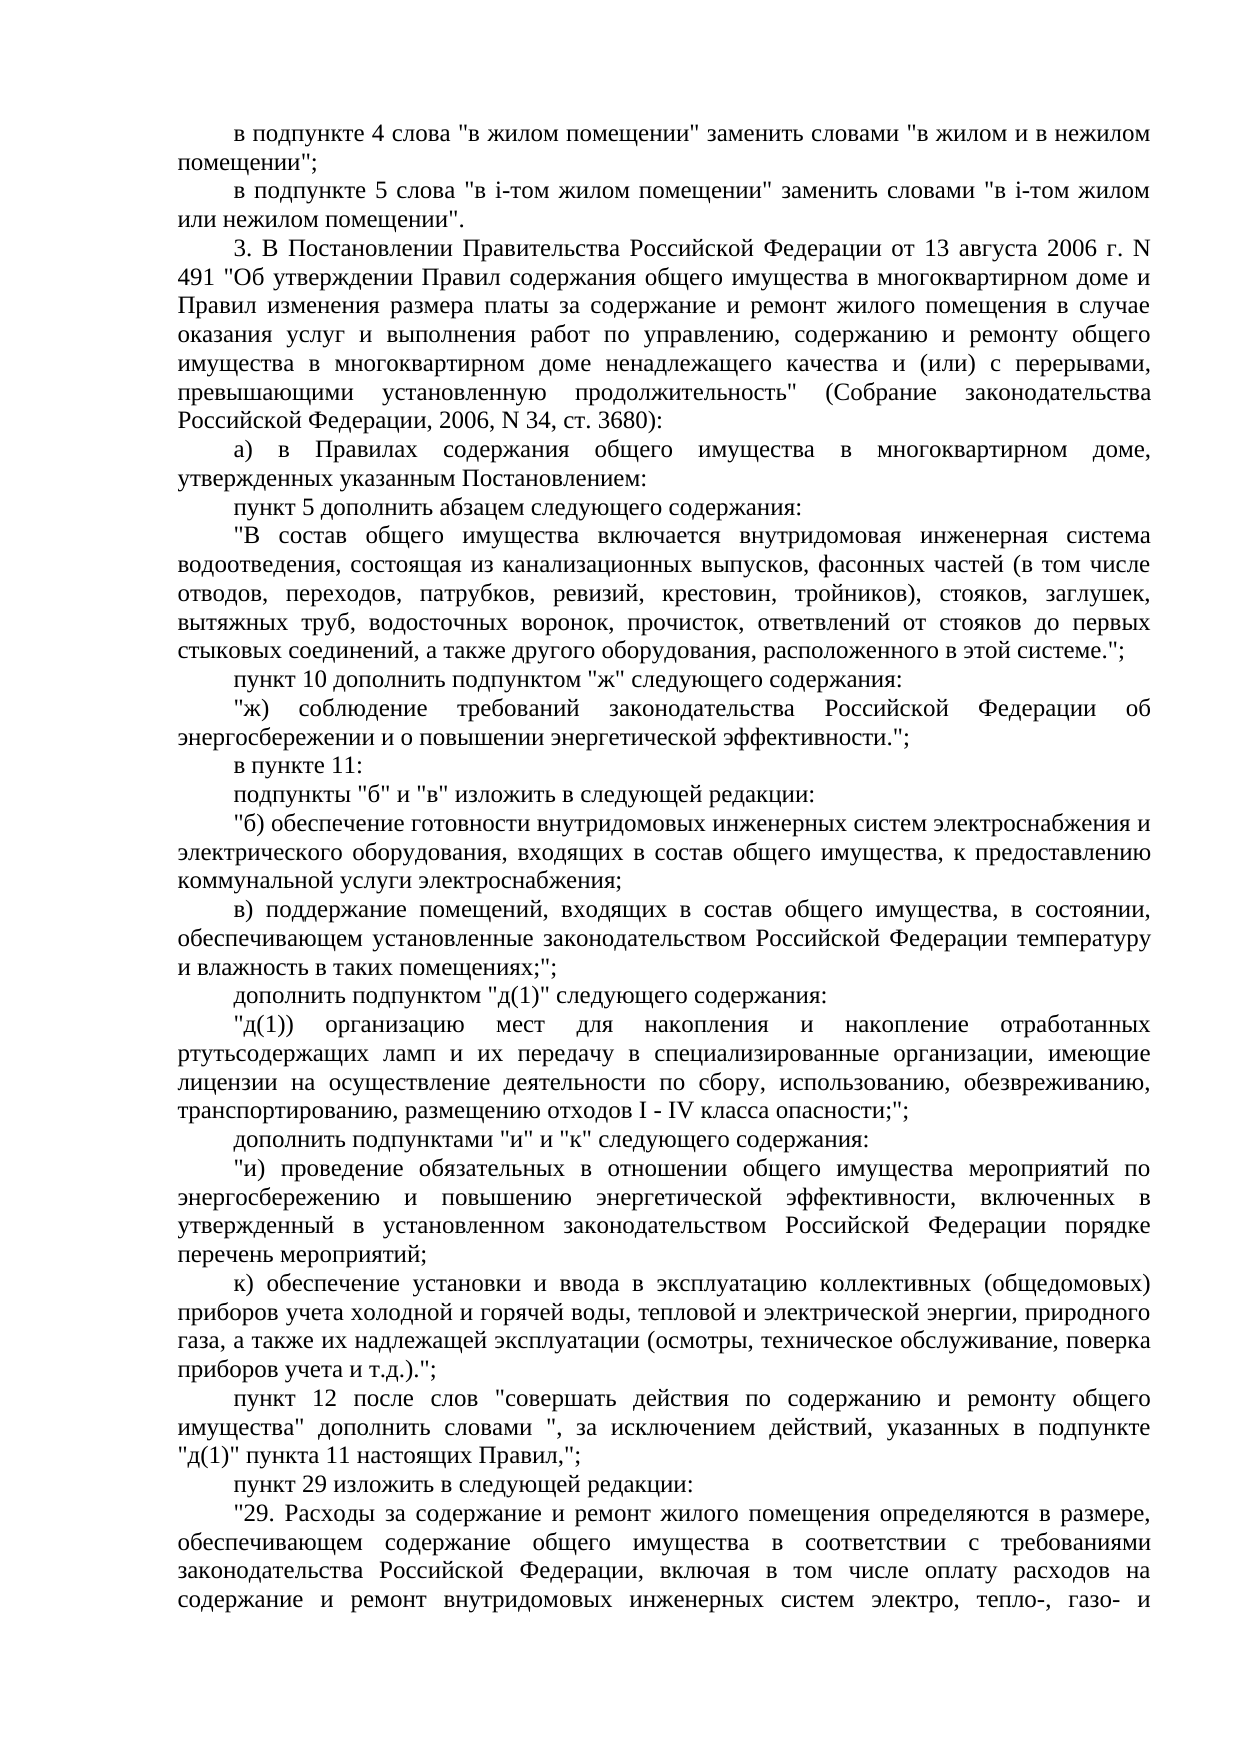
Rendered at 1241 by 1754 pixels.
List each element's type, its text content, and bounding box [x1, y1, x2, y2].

text "и) проведение обязательных в отношении общего имущества мероприятий по энергосбережению и повышению энергетической эффективности, включенных в утвержденный в установленном законодательством Российской Федерации порядке перечень мероприятий; [177, 1153, 1152, 1268]
text дополнить подпунктом "д(1)" следующего содержания: [177, 981, 1152, 1009]
text подпункты "б" и "в" изложить в следующей редакции: [177, 779, 1152, 808]
text "ж) соблюдение требований законодательства Российской Федерации об энергосбережении и о повышении энергетической эффективности."; [177, 693, 1152, 751]
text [177, 1498, 1152, 1613]
text в) поддержание помещений, входящих в состав общего имущества, в состоянии, обеспечивающем установленные законодательством Российской Федерации температуру и влажность в таких помещениях;"; [177, 894, 1152, 981]
text в подпункте 5 слова "в i-том жилом помещении" заменить словами "в i-том жилом или нежилом помещении". [177, 176, 1152, 233]
text 3. В Постановлении Правительства Российской Федерации от 13 августа 2006 г. N 491 "Об утверждении Правил содержания общего имущества в многоквартирном доме и Правил изменения размера платы за содержание и ремонт жилого помещения в случае оказания услуг и выполнения работ по управлению, содержанию и ремонту общего имущества в многоквартирном доме ненадлежащего качества и (или) с перерывами, превышающими установленную продолжительность" (Собрание законодательства Российской Федерации, 2006, N 34, ст. 3680): [177, 233, 1152, 434]
text пункт 29 изложить в следующей редакции: [177, 1469, 1152, 1498]
text "д(1)) организацию мест для накопления и накопление отработанных ртутьсодержащих ламп и их передачу в специализированные организации, имеющие лицензии на осуществление деятельности по сбору, использованию, обезвреживанию, транспортированию, размещению отходов I - IV класса опасности;"; [177, 1009, 1152, 1124]
text а) в Правилах содержания общего имущества в многоквартирном доме, утвержденных указанным Постановлением: [177, 434, 1152, 492]
text дополнить подпунктами "и" и "к" следующего содержания: [177, 1124, 1152, 1153]
text пункт 10 дополнить подпунктом "ж" следующего содержания: [177, 664, 1152, 693]
text в пункте 11: [177, 751, 1152, 779]
text в подпункте 4 слова "в жилом помещении" заменить словами "в жилом и в нежилом помещении"; [177, 118, 1152, 176]
text пункт 12 после слов "совершать действия по содержанию и ремонту общего имущества" дополнить словами ", за исключением действий, указанных в подпункте "д(1)" пункта 11 настоящих Правил,"; [177, 1383, 1152, 1469]
text "В состав общего имущества включается внутридомовая инженерная система водоотведения, состоящая из канализационных выпусков, фасонных частей (в том числе отводов, переходов, патрубков, ревизий, крестовин, тройников), стояков, заглушек, вытяжных труб, водосточных воронок, прочисток, ответвлений от стояков до первых стыковых соединений, а также другого оборудования, расположенного в этой системе."; [177, 521, 1152, 664]
text к) обеспечение установки и ввода в эксплуатацию коллективных (общедомовых) приборов учета холодной и горячей воды, тепловой и электрической энергии, природного газа, а также их надлежащей эксплуатации (осмотры, техническое обслуживание, поверка приборов учета и т.д.)."; [177, 1268, 1152, 1383]
text "б) обеспечение готовности внутридомовых инженерных систем электроснабжения и электрического оборудования, входящих в состав общего имущества, к предоставлению коммунальной услуги электроснабжения; [177, 808, 1152, 894]
text пункт 5 дополнить абзацем следующего содержания: [177, 492, 1152, 521]
